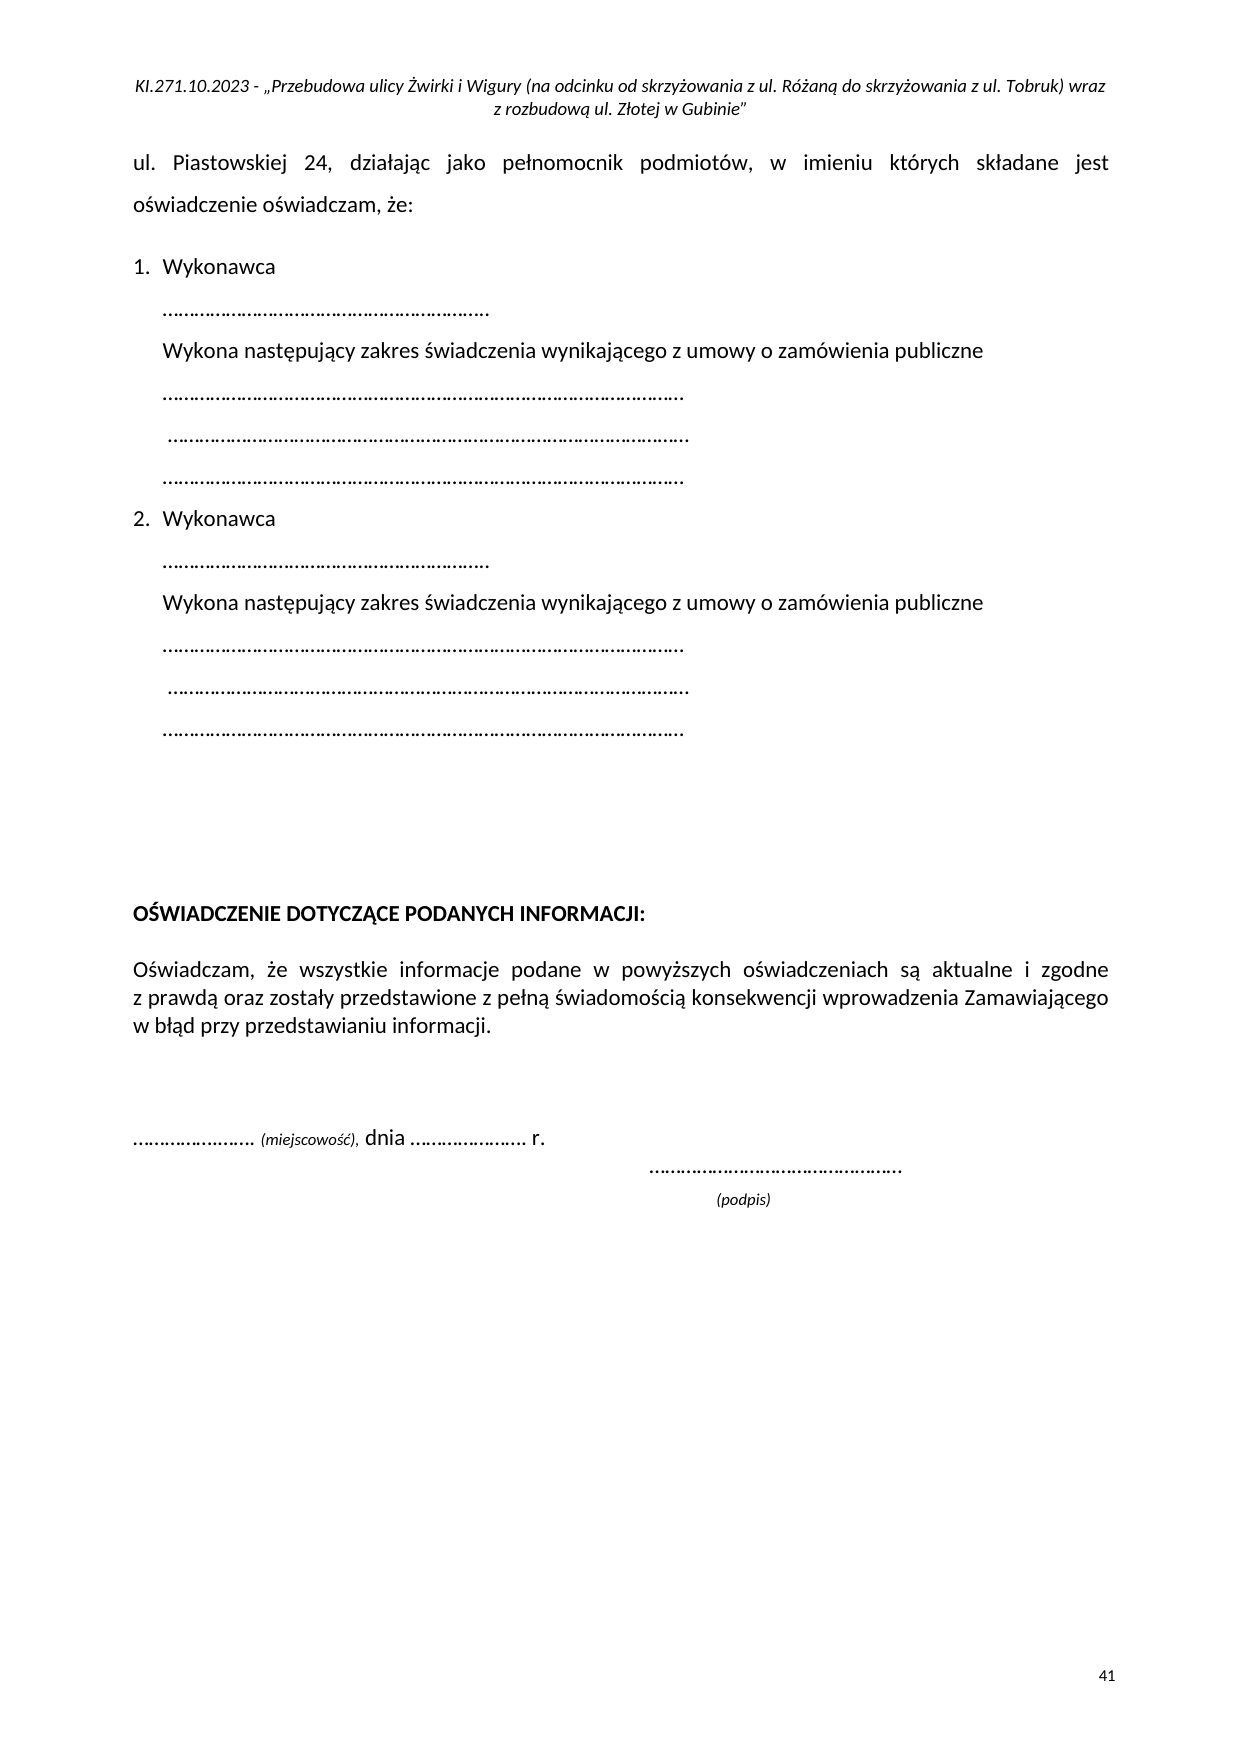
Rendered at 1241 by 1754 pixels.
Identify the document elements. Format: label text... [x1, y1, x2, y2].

list Wykona następujący zakres świadczenia wynikającego z umowy o zamówienia publiczne [162, 588, 1110, 616]
list ……………………………………………………………………………………… [162, 630, 1110, 658]
list ……………………………………………………………………………………… [162, 462, 1110, 490]
list ……………………………………………………………………………………… [162, 714, 1110, 742]
list …………………………………………………….. [162, 546, 1110, 574]
text ………………………………………… [649, 1151, 1110, 1179]
text (podpis) [649, 1189, 1107, 1210]
text …………….……. (miejscowość), dnia …………………. r. [133, 1123, 1110, 1151]
list Wykonawca [133, 504, 1110, 532]
text OŚWIADCZENIE DOTYCZĄCE PODANYCH INFORMACJI: [133, 899, 1110, 927]
list ……………………………………………………………………………………… [162, 672, 1110, 700]
list ……………………………………………………………………………………… [162, 420, 1110, 448]
list ……………………………………………………………………………………… [162, 378, 1110, 406]
list …………………………………………………….. [162, 294, 1110, 322]
list Wykona następujący zakres świadczenia wynikającego z umowy o zamówienia publiczne [162, 336, 1110, 364]
list Wykonawca [133, 252, 1110, 281]
text Oświadczam, że wszystkie informacje podane w powyższych oświadczeniach są aktualne i zgodne z prawdą oraz zostały przedstawione z pełną świadomością konsekwencji wprowadzenia Zamawiającego w błąd przy przedstawianiu informacji. [133, 955, 1110, 1039]
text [133, 148, 1110, 218]
